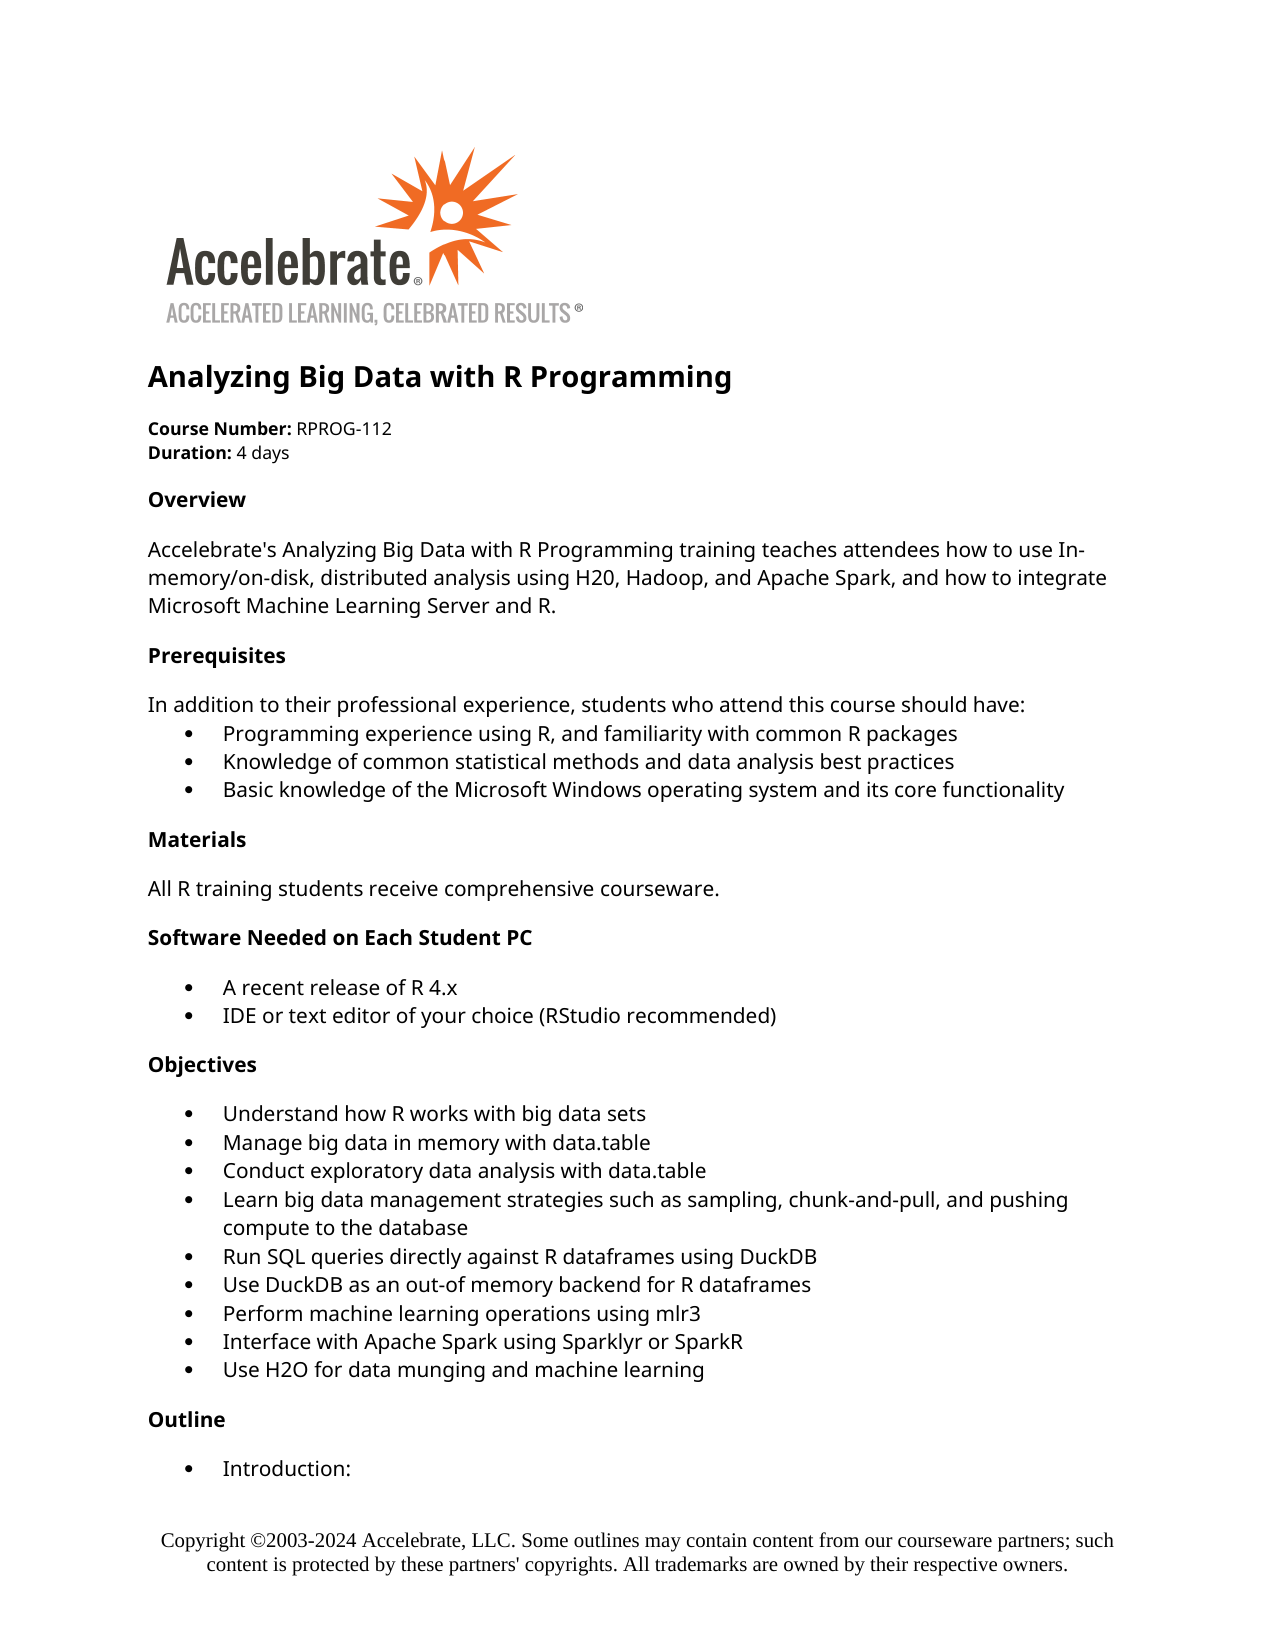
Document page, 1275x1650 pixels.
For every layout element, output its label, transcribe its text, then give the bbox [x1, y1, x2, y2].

list Interface with Apache Spark using Sparklyr or SparkR [185, 1327, 1127, 1356]
list Knowledge of common statistical methods and data analysis best practices [185, 747, 1127, 776]
list Introduction: [185, 1454, 1127, 1482]
list Basic knowledge of the Microsoft Windows operating system and its core functionality [185, 776, 1127, 804]
list Learn big data management strategies such as sampling, chunk-and-pull, and pushing compute to the database [185, 1185, 1127, 1242]
text Overview [148, 486, 1127, 514]
list Run SQL queries directly against R dataframes using DuckDB [185, 1242, 1127, 1270]
list Programming experience using R, and familiarity with common R packages [185, 719, 1127, 747]
list Understand how R works with big data sets [185, 1099, 1127, 1128]
text Outline [148, 1405, 1127, 1433]
list Use DuckDB as an out-of memory backend for R dataframes [185, 1270, 1127, 1299]
list Conduct exploratory data analysis with data.table [185, 1156, 1127, 1185]
list Manage big data in memory with data.table [185, 1128, 1127, 1156]
text Software Needed on Each Student PC [148, 923, 1127, 952]
text Course Number: RPROG-112 Duration: 4 days [148, 416, 1127, 465]
picture [166, 147, 583, 327]
list A recent release of R 4.x [185, 973, 1127, 1001]
text Prerequisites [148, 641, 1127, 669]
text Objectives [148, 1050, 1127, 1079]
text Materials [148, 825, 1127, 853]
list IDE or text editor of your choice (RStudio recommended) [185, 1001, 1127, 1029]
text In addition to their professional experience, students who attend this course should have: [148, 690, 1127, 719]
list Perform machine learning operations using mlr3 [185, 1299, 1127, 1327]
text Analyzing Big Data with R Programming [148, 356, 1127, 396]
text Accelebrate's Analyzing Big Data with R Programming training teaches attendees how to use In-memory/on-disk, distributed analysis using H20, Hadoop, and Apache Spark, and how to integrate Microsoft Machine Learning Server and R. [148, 535, 1127, 620]
list Use H2O for data munging and machine learning [185, 1356, 1127, 1384]
text All R training students receive comprehensive courseware. [148, 874, 1127, 902]
